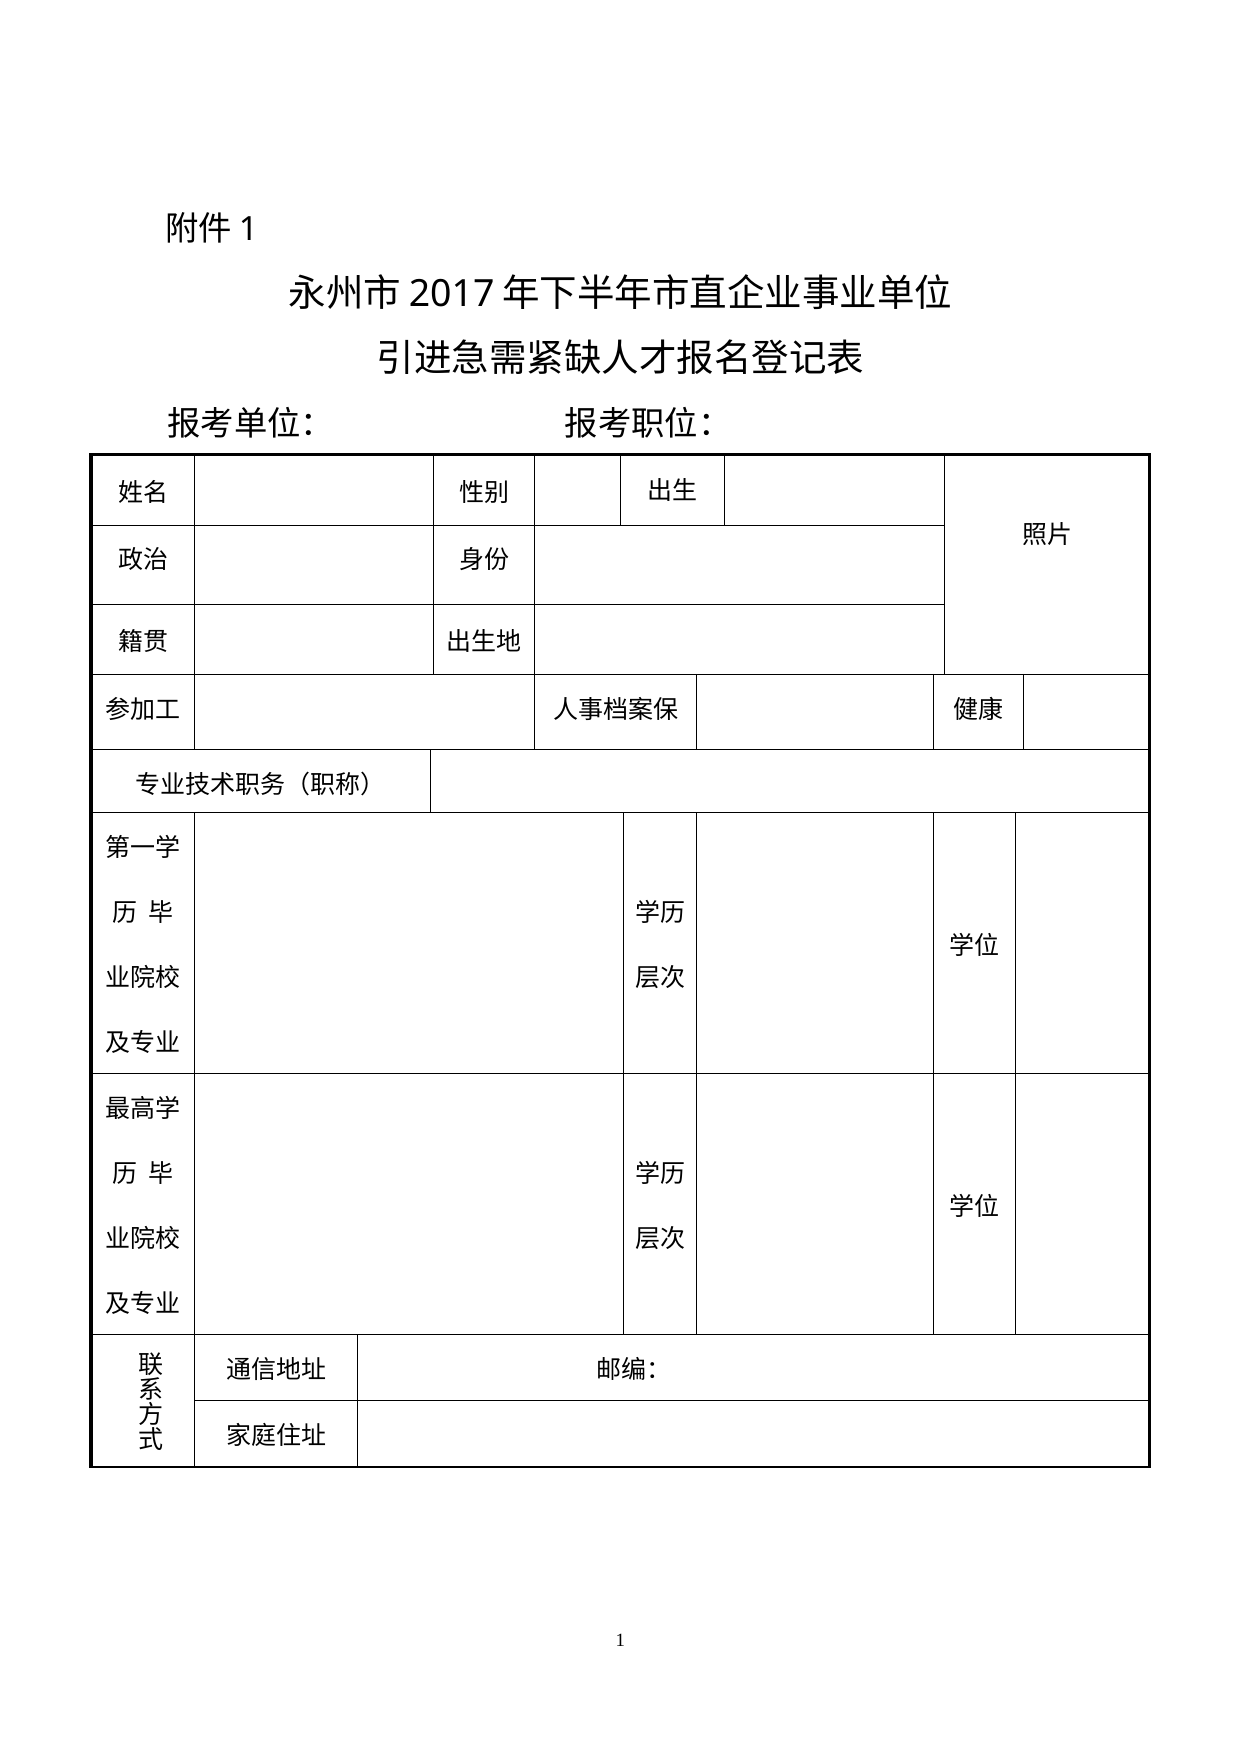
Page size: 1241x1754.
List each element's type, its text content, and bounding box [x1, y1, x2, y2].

table_cell [697, 675, 933, 749]
table_cell 政治 面貌 [93, 526, 194, 604]
text 引进急需紧缺人才报名登记表 [165, 323, 1075, 388]
table_cell 第一学历 毕业院校 及专业 [93, 813, 194, 1073]
table_cell [195, 1074, 623, 1334]
table_cell [1024, 675, 1148, 749]
table_cell 出生地 [434, 605, 534, 674]
table_cell [535, 605, 944, 674]
table_cell [697, 1074, 933, 1334]
text 报考单位： 报考职位： [136, 388, 1075, 453]
table_cell 学位 [934, 813, 1015, 1073]
table_cell [358, 1401, 1148, 1466]
table_cell [1016, 1074, 1148, 1334]
table_cell 最高学历 毕业院校 及专业 [93, 1074, 194, 1334]
table_cell [195, 605, 433, 674]
table_header 姓名 [93, 456, 194, 524]
table_cell [195, 813, 623, 1073]
text 永州市2017年下半年市直企业事业单位 [165, 258, 1075, 323]
table_cell 学历层次 [624, 813, 696, 1073]
table_cell 联系方式 [93, 1335, 194, 1466]
table_cell 家庭住址 [195, 1401, 357, 1466]
table_cell 学位 [934, 1074, 1015, 1334]
table_cell 邮编： [358, 1335, 1148, 1400]
table_header [725, 456, 944, 524]
table_cell 身份 证号 [434, 526, 534, 604]
table_header 性别 [434, 456, 534, 524]
table_header [535, 456, 620, 524]
table_header [195, 456, 433, 524]
table_cell [535, 526, 944, 604]
table_cell [1016, 813, 1148, 1073]
table_cell [431, 750, 1148, 812]
table_cell 学历层次 [624, 1074, 696, 1334]
table_cell [195, 675, 534, 749]
table_cell 专业技术职务（职称） [93, 750, 430, 812]
table_header 照片 [945, 456, 1148, 674]
table_cell 参加工作年月 [93, 675, 194, 749]
table_header 出生 年月 [621, 456, 724, 524]
table_cell 通信地址 [195, 1335, 357, 1400]
table_cell 健康状况 [934, 675, 1023, 749]
table_cell [697, 813, 933, 1073]
table_cell [195, 526, 433, 604]
table_cell 人事档案保管单位 [535, 675, 696, 749]
text 附件1 [165, 193, 1075, 258]
table_cell 籍贯 [93, 605, 194, 674]
